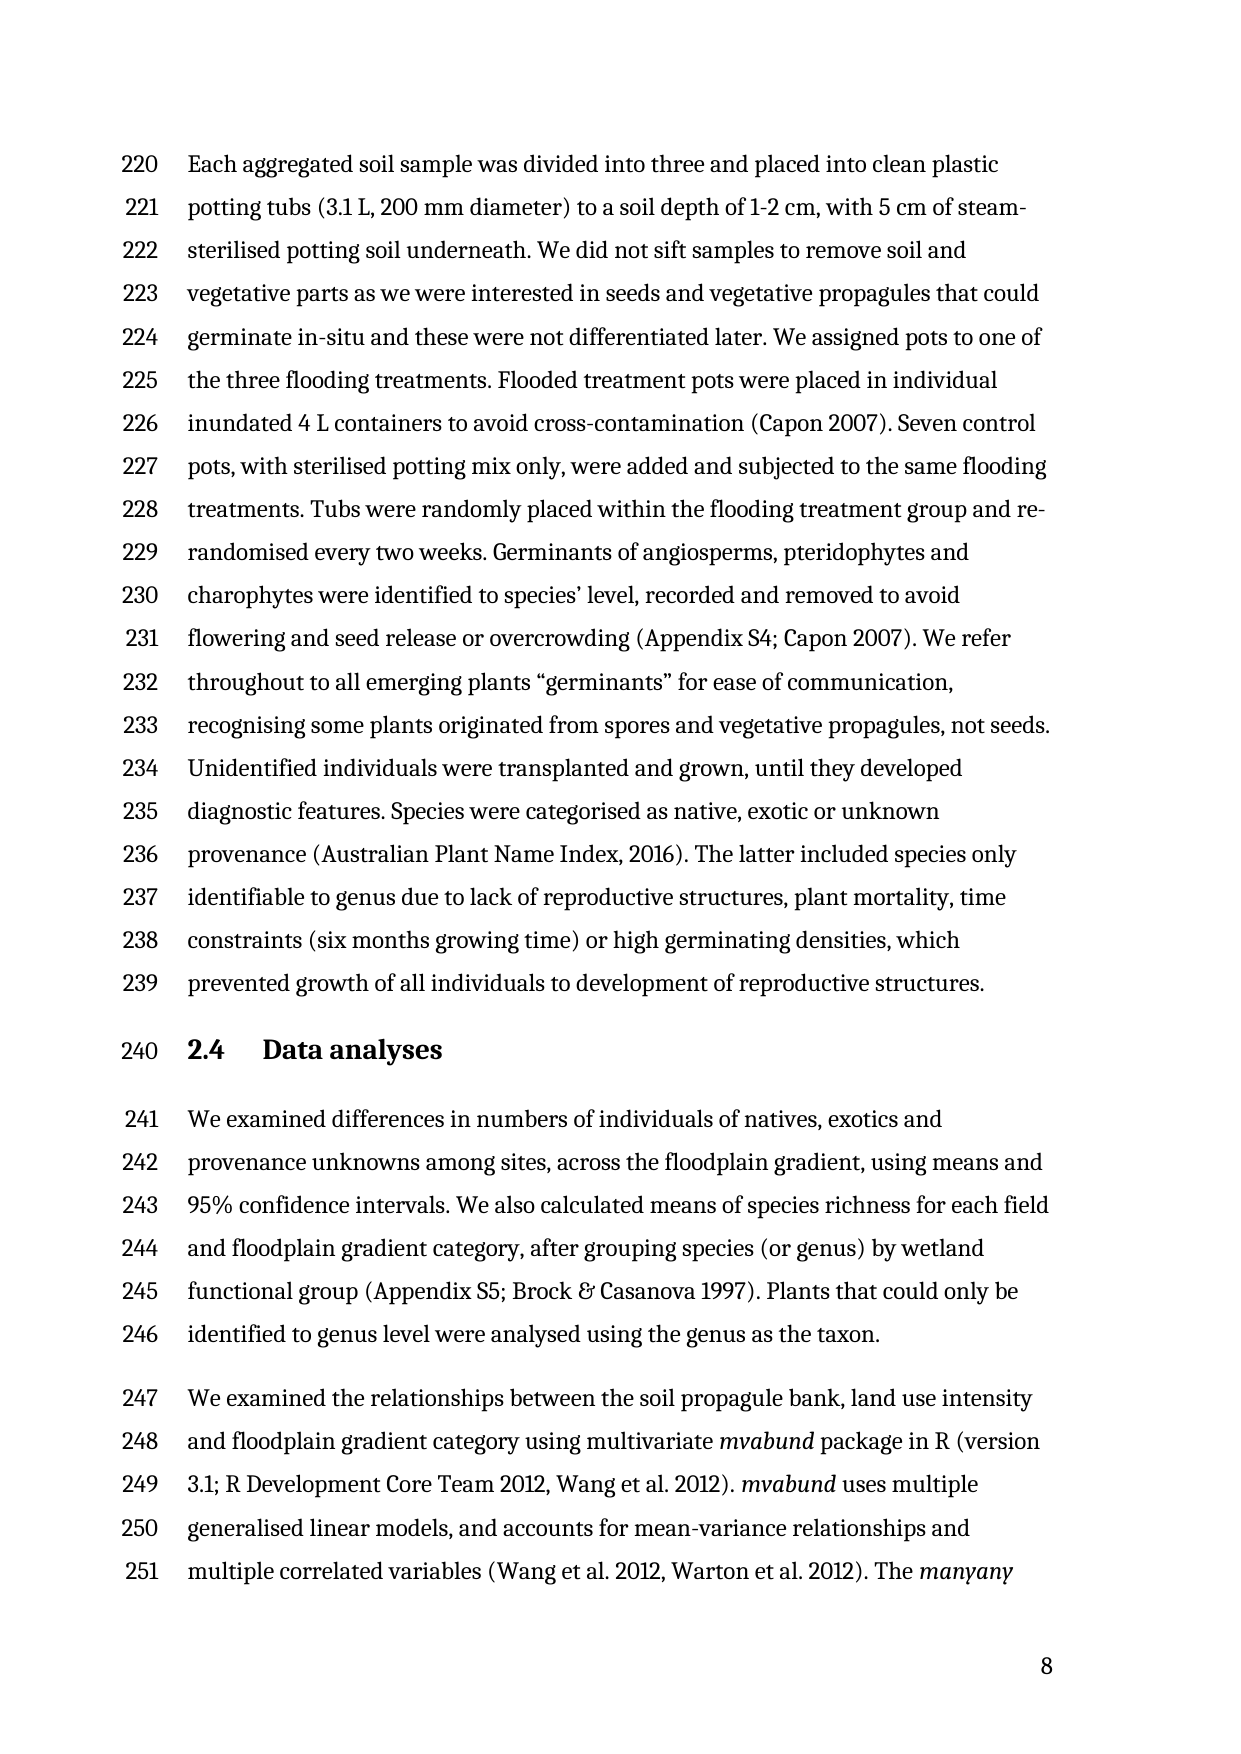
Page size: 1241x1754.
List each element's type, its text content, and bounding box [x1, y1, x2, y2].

subtitle 2.4 Data analyses [187, 1033, 1053, 1067]
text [187, 1384, 1053, 1585]
text Each aggregated soil sample was divided into three and placed into clean plastic potting tubs (3.1 L, 200 mm diameter) to a soil depth of 1-2 cm, with 5 cm of steam-sterilised potting soil underneath. We did not sift samples to remove soil and vegetative parts as we were interested in seeds and vegetative propagules that could germinate in-situ and these were not differentiated later. We assigned pots to one of the three flooding treatments. Flooded treatment pots were placed in individual inundated 4 L containers to avoid cross-contamination (Capon 2007). Seven control pots, with sterilised potting mix only, were added and subjected to the same flooding treatments. Tubs were randomly placed within the flooding treatment group and re-randomised every two weeks. Germinants of angiosperms, pteridophytes and charophytes were identified to species’ level, recorded and removed to avoid flowering and seed release or overcrowding (Appendix S4; Capon 2007). We refer throughout to all emerging plants “germinants” for ease of communication, recognising some plants originated from spores and vegetative propagules, not seeds. Unidentified individuals were transplanted and grown, until they developed diagnostic features. Species were categorised as native, exotic or unknown provenance (Australian Plant Name Index, 2016). The latter included species only identifiable to genus due to lack of reproductive structures, plant mortality, time constraints (six months growing time) or high germinating densities, which prevented growth of all individuals to development of reproductive structures. [187, 150, 1053, 998]
text We examined differences in numbers of individuals of natives, exotics and provenance unknowns among sites, across the floodplain gradient, using means and 95% confidence intervals. We also calculated means of species richness for each field and floodplain gradient category, after grouping species (or genus) by wetland functional group (Appendix S5; Brock & Casanova 1997). Plants that could only be identified to genus level were analysed using the genus as the taxon. [187, 1104, 1053, 1349]
